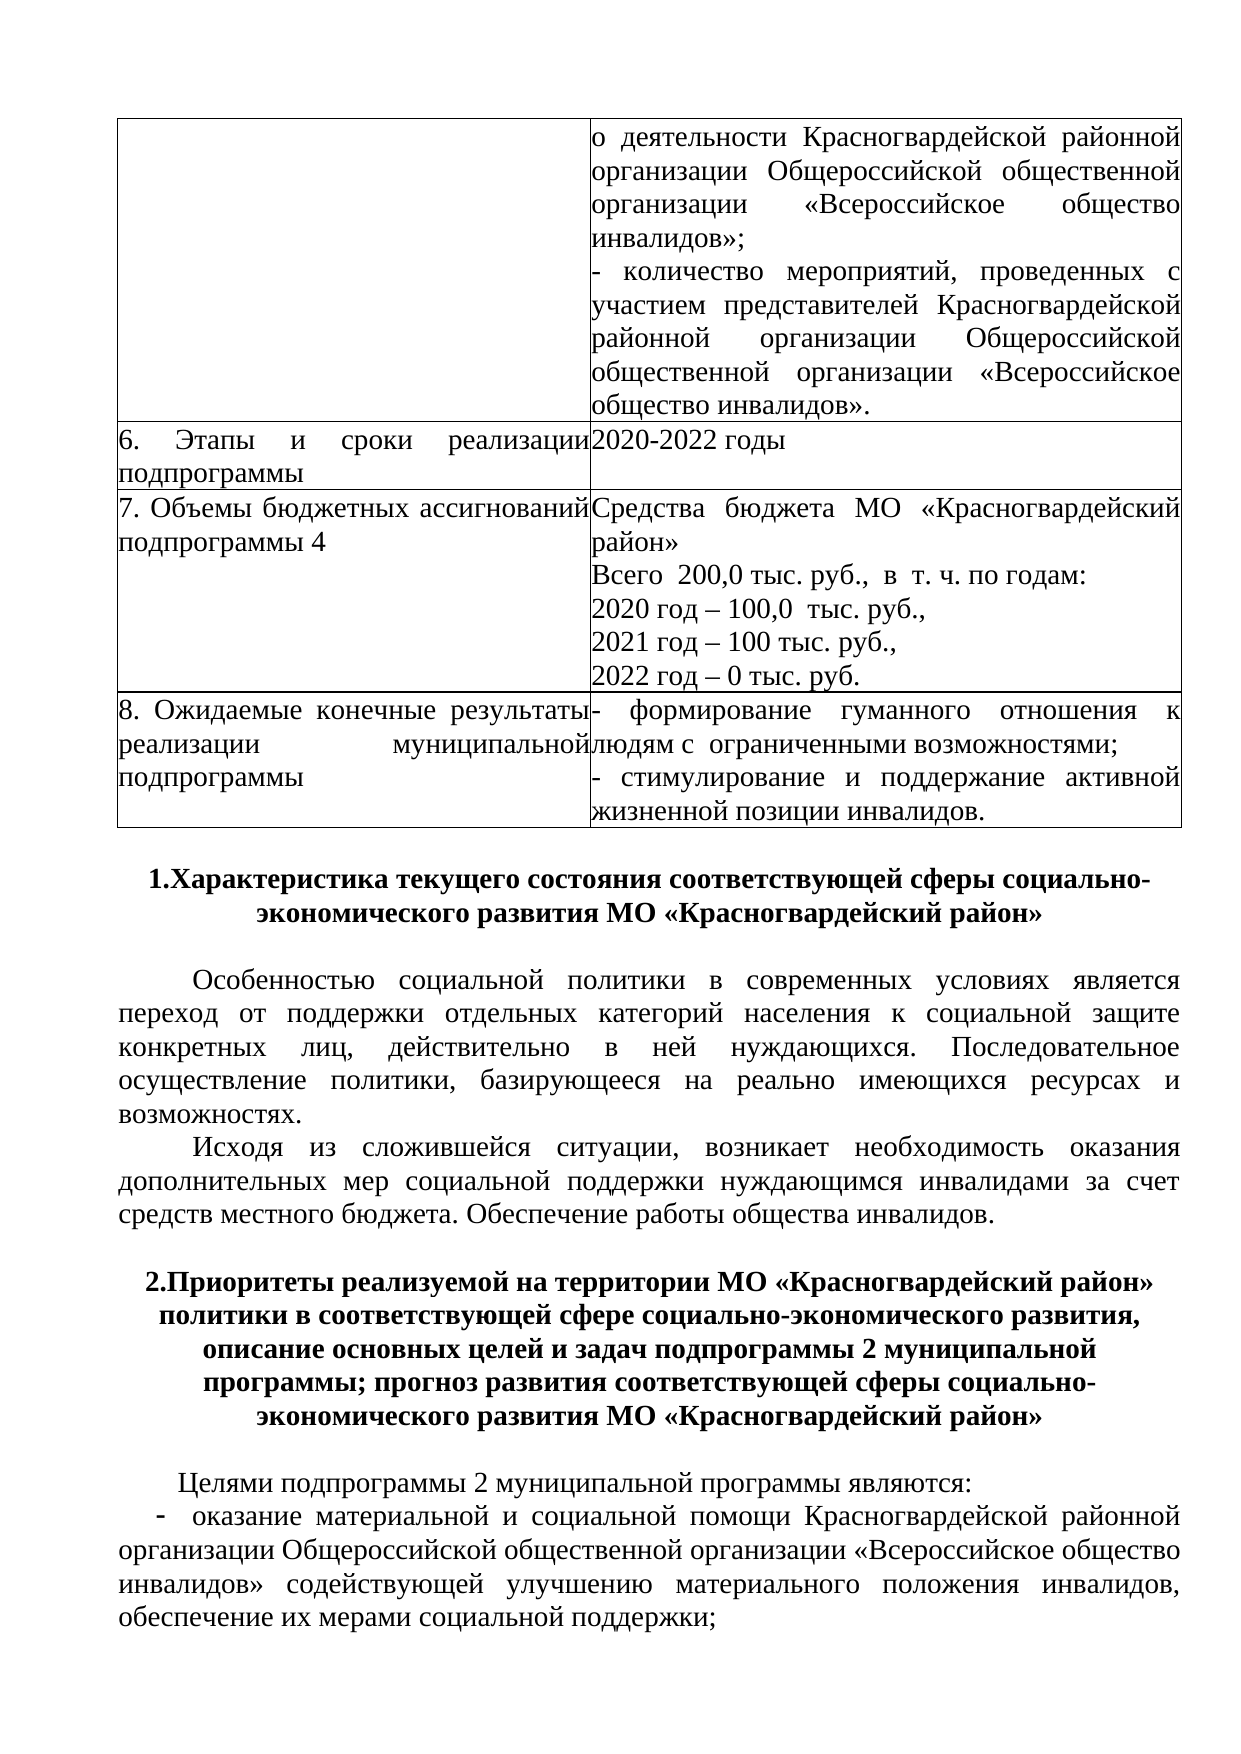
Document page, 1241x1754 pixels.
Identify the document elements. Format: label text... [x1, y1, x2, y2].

text Исходя из сложившейся ситуации, возникает необходимость оказания дополнительных мер социальной поддержки нуждающимся инвалидами за счет средств местного бюджета. Обеспечение работы общества инвалидов. [118, 1129, 1181, 1230]
list оказание материальной и социальной помощи Красногвардейской районной организации Общероссийской общественной организации «Всероссийское общество инвалидов» содействующей улучшению материального положения инвалидов, обеспечение их мерами социальной поддержки; [118, 1498, 1181, 1633]
table_cell 6. Этапы и сроки реализации подпрограммы [118, 422, 590, 489]
table_cell Средства бюджета МО «Красногвардейский район» Всего 200,0 тыс. руб., в т. ч. по годам: 2020 год – 100,0 тыс. руб., 2021 год – 100 тыс. руб., 2022 год – 0 тыс. руб. [591, 490, 1181, 691]
text 2.Приоритеты реализуемой на территории МО «Красногвардейский район» политики в соответствующей сфере социально-экономического развития, описание основных целей и задач подпрограммы 2 муниципальной программы; прогноз развития соответствующей сферы социально-экономического развития МО «Красногвардейский район» [118, 1264, 256, 1431]
text 1.Характеристика текущего состояния соответствующей сферы социально-экономического развития МО «Красногвардейский район» [1043, 861, 1181, 928]
table_cell - формирование гуманного отношения к людям с ограниченными возможностями; - стимулирование и поддержание активной жизненной позиции инвалидов. [591, 693, 1181, 827]
text Целями подпрограммы 2 муниципальной программы являются: [118, 1465, 1181, 1498]
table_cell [591, 253, 1181, 421]
table_cell 7. Объемы бюджетных ассигнований подпрограммы 4 [118, 490, 590, 691]
table_cell 8. Ожидаемые конечные результаты реализации муниципальной подпрограммы [118, 693, 590, 827]
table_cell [118, 119, 590, 421]
text 2.Приоритеты реализуемой на территории МО «Красногвардейский район» политики в соответствующей сфере социально-экономического развития, описание основных целей и задач подпрограммы 2 муниципальной программы; прогноз развития соответствующей сферы социально-экономического развития МО «Красногвардейский район» [1043, 1264, 1181, 1431]
table_cell 2020-2022 годы [591, 422, 1181, 489]
text Особенностью социальной политики в современных условиях является переход от поддержки отдельных категорий населения к социальной защите конкретных лиц, действительно в ней нуждающихся. Последовательное осуществление политики, базирующееся на реально имеющихся ресурсах и возможностях. [118, 962, 1181, 1129]
text 1.Характеристика текущего состояния соответствующей сферы социально-экономического развития МО «Красногвардейский район» [118, 861, 256, 928]
